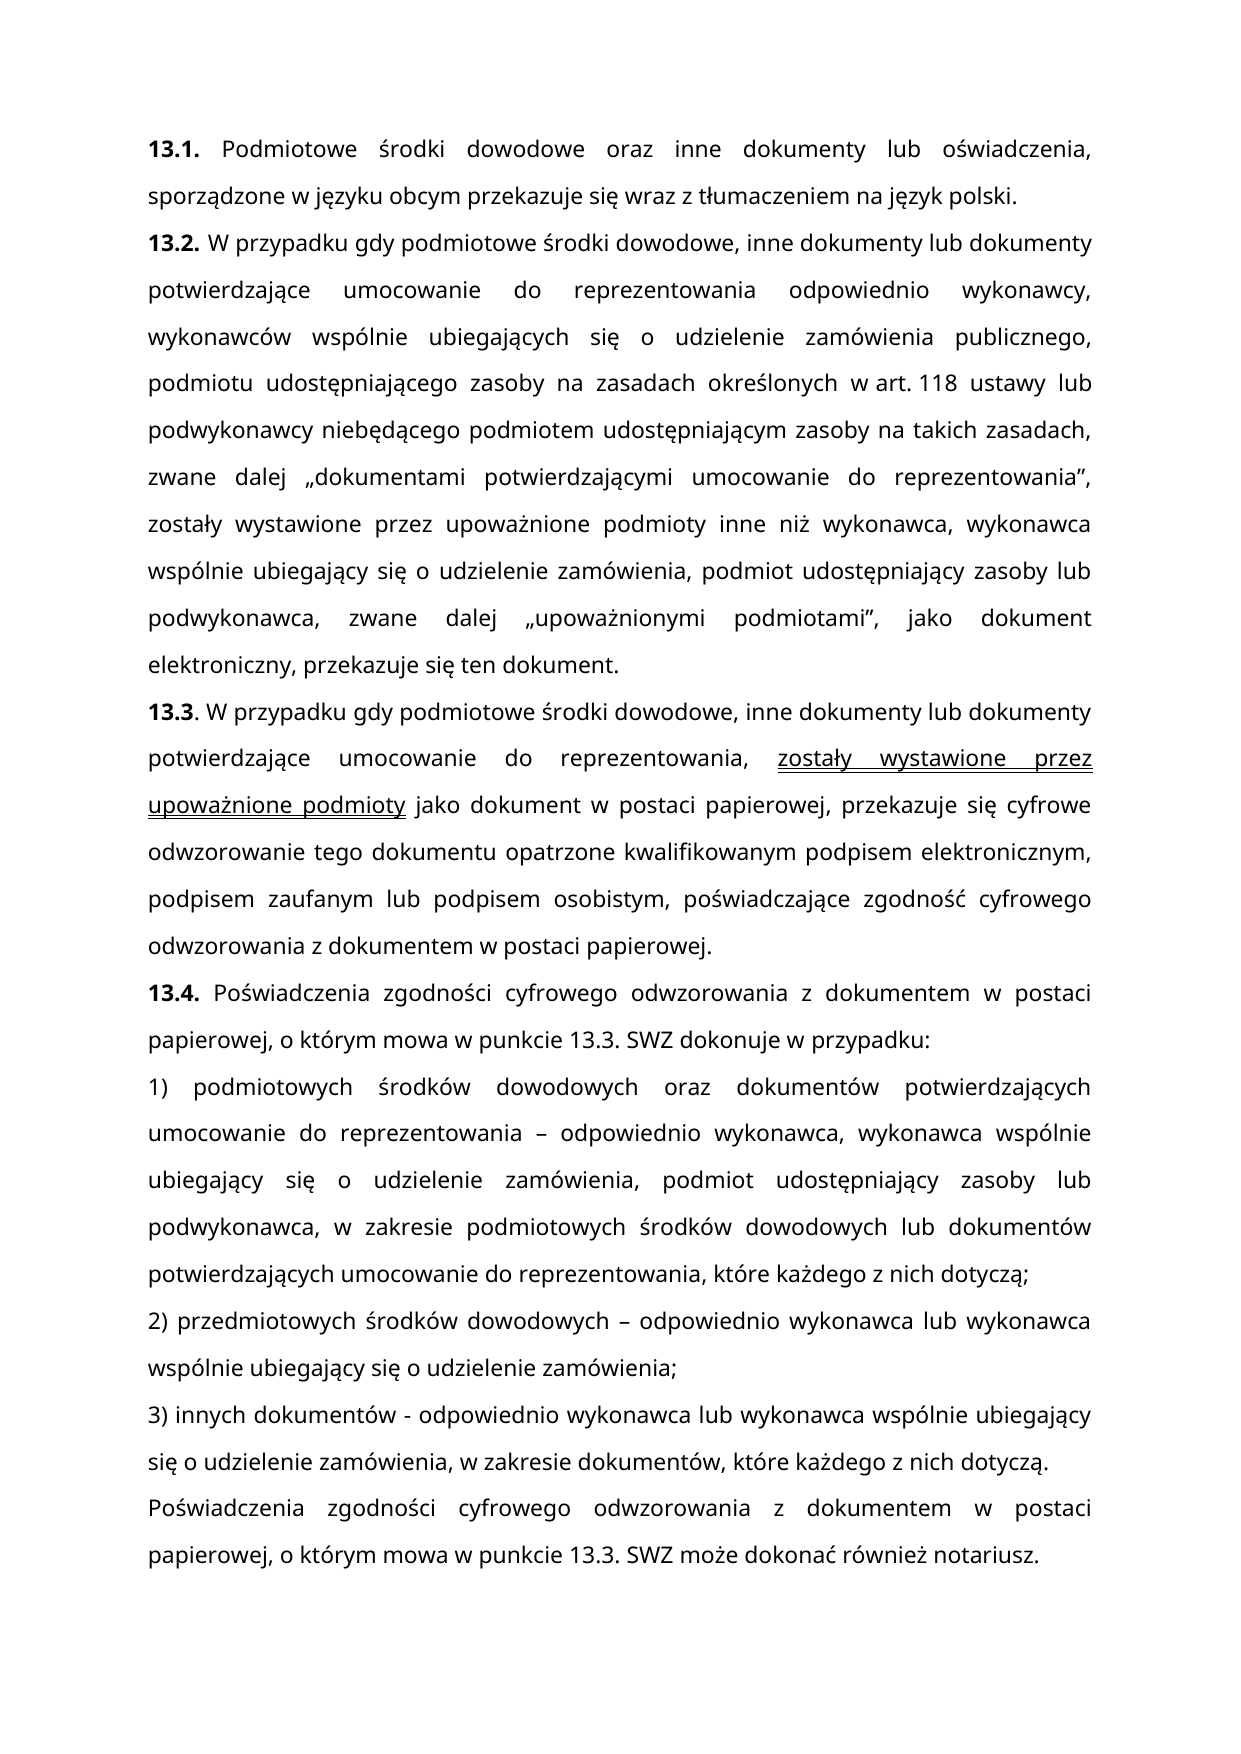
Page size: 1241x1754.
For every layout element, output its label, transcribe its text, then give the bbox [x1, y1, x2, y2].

text Poświadczenia zgodności cyfrowego odwzorowania z dokumentem w postaci papierowej, o którym mowa w punkcie 13.3. SWZ może dokonać również notariusz. [148, 1492, 1092, 1570]
text 13.1. Podmiotowe środki dowodowe oraz inne dokumenty lub oświadczenia, sporządzone w języku obcym przekazuje się wraz z tłumaczeniem na język polski. [148, 133, 1092, 211]
text 13.4. Poświadczenia zgodności cyfrowego odwzorowania z dokumentem w postaci papierowej, o którym mowa w punkcie 13.3. SWZ dokonuje w przypadku: [148, 977, 1092, 1055]
text 13.3. W przypadku gdy podmiotowe środki dowodowe, inne dokumenty lub dokumenty potwierdzające umocowanie do reprezentowania, zostały wystawione przez upoważnione podmioty jako dokument w postaci papierowej, przekazuje się cyfrowe odwzorowanie tego dokumentu opatrzone kwalifikowanym podpisem elektronicznym, podpisem zaufanym lub podpisem osobistym, poświadczające zgodność cyfrowego odwzorowania z dokumentem w postaci papierowej. [148, 695, 1092, 961]
text 13.2. W przypadku gdy podmiotowe środki dowodowe, inne dokumenty lub dokumenty potwierdzające umocowanie do reprezentowania odpowiednio wykonawcy, wykonawców wspólnie ubiegających się o udzielenie zamówienia publicznego, podmiotu udostępniającego zasoby na zasadach określonych w art. 118 ustawy lub podwykonawcy niebędącego podmiotem udostępniającym zasoby na takich zasadach, zwane dalej „dokumentami potwierdzającymi umocowanie do reprezentowania”, zostały wystawione przez upoważnione podmioty inne niż wykonawca, wykonawca wspólnie ubiegający się o udzielenie zamówienia, podmiot udostępniający zasoby lub podwykonawca, zwane dalej „upoważnionymi podmiotami”, jako dokument elektroniczny, przekazuje się ten dokument. [148, 227, 1092, 680]
text 1) podmiotowych środków dowodowych oraz dokumentów potwierdzających umocowanie do reprezentowania – odpowiednio wykonawca, wykonawca wspólnie ubiegający się o udzielenie zamówienia, podmiot udostępniający zasoby lub podwykonawca, w zakresie podmiotowych środków dowodowych lub dokumentów potwierdzających umocowanie do reprezentowania, które każdego z nich dotyczą; [148, 1070, 1092, 1289]
text 3) innych dokumentów - odpowiednio wykonawca lub wykonawca wspólnie ubiegający się o udzielenie zamówienia, w zakresie dokumentów, które każdego z nich dotyczą. [148, 1398, 1092, 1477]
text 2) przedmiotowych środków dowodowych – odpowiednio wykonawca lub wykonawca wspólnie ubiegający się o udzielenie zamówienia; [148, 1305, 1092, 1383]
